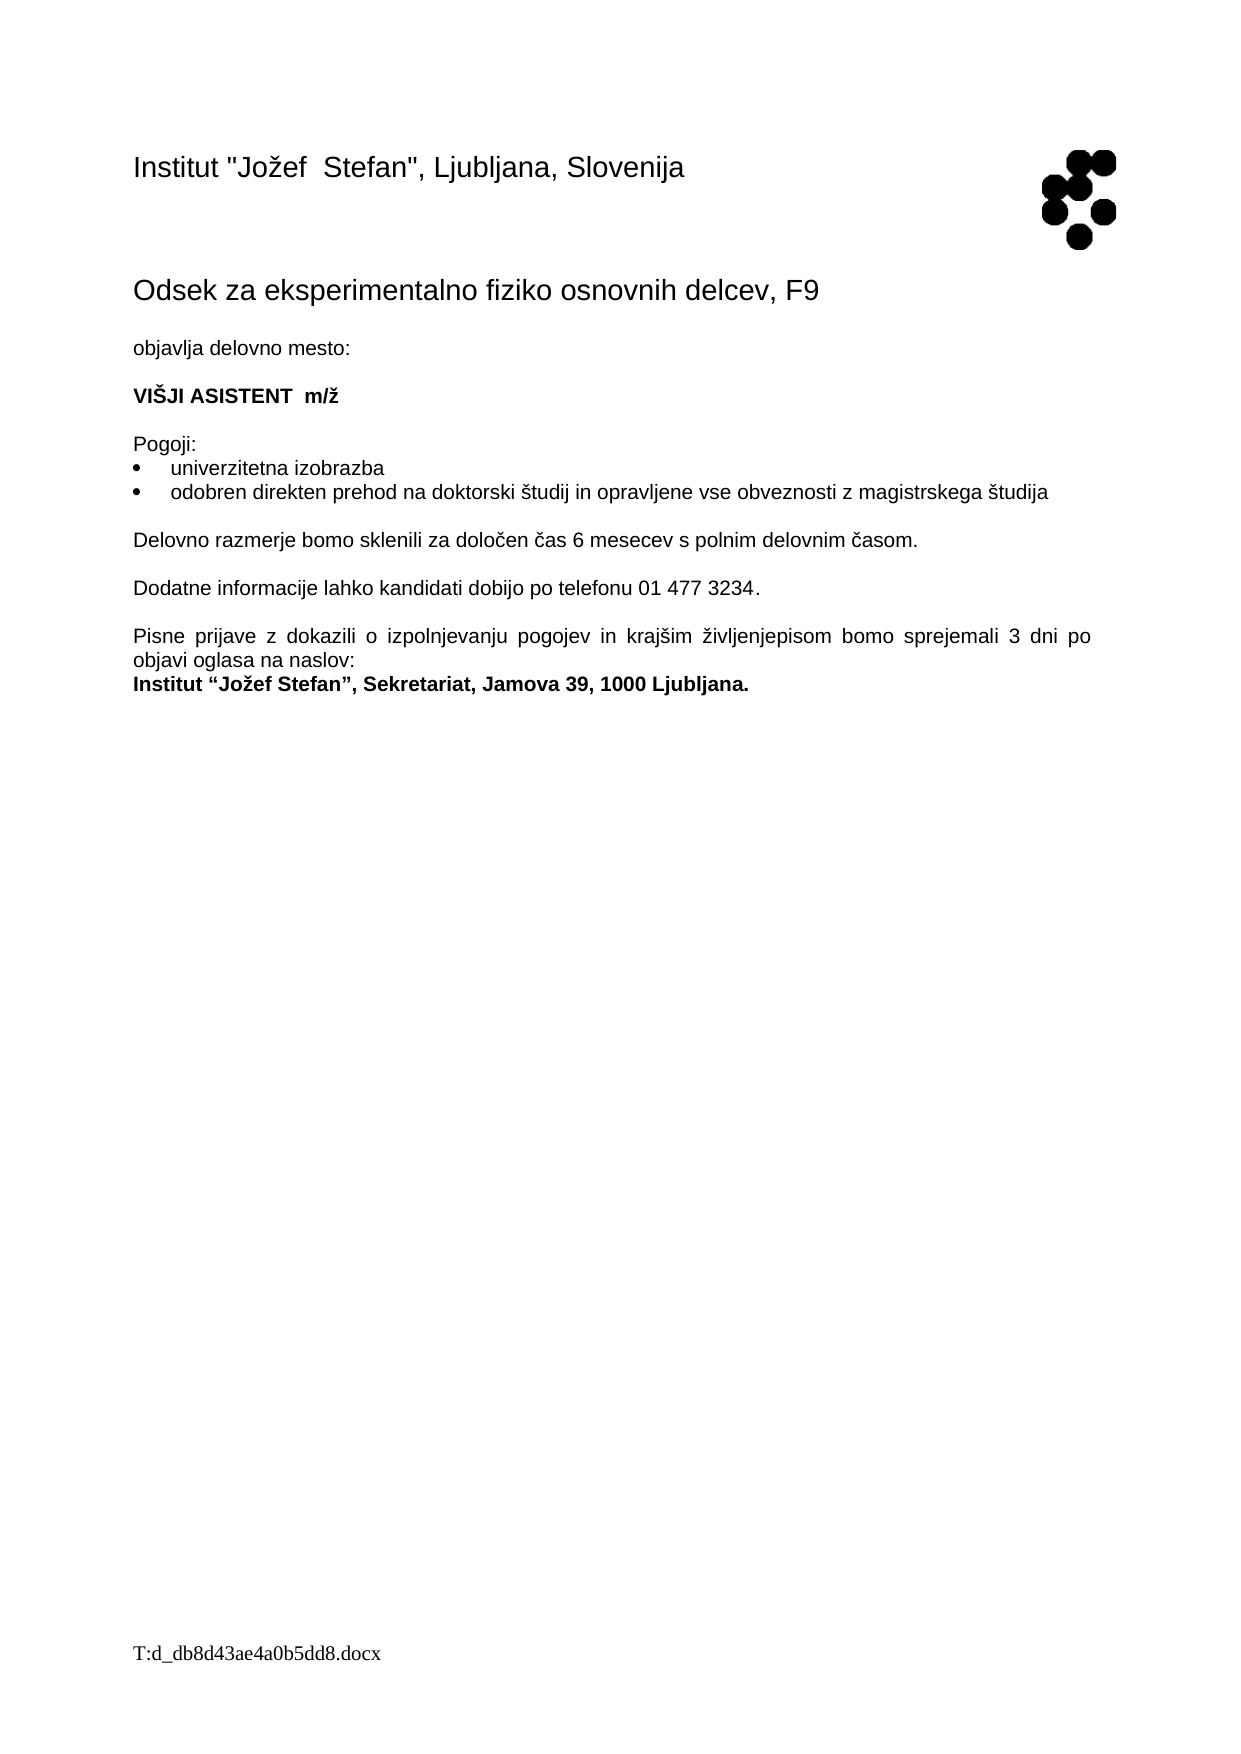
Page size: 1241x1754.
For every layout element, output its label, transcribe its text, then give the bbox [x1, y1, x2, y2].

text Pisne prijave z dokazili o izpolnjevanju pogojev in krajšim življenjepisom bomo sprejemali 3 dni po objavi oglasa na naslov: [133, 624, 1093, 672]
list univerzitetna izobrazba [133, 456, 1063, 480]
subtitle objavlja delovno mesto: [133, 336, 1063, 360]
text Dodatne informacije lahko kandidati dobijo po telefonu 01 477 3234. [133, 576, 1093, 600]
text Delovno razmerje bomo sklenili za določen čas 6 mesecev s polnim delovnim časom. [133, 528, 1093, 552]
table_header Institut "Jožef Stefan", Ljubljana, Slovenija Odsek za eksperimentalno fiziko osnovnih delcev, F9 [122, 150, 1030, 330]
table_header [1030, 150, 1148, 330]
list odobren direkten prehod na doktorski študij in opravljene vse obveznosti z magistrskega študija [133, 480, 1063, 504]
subtitle Institut “Jožef Stefan”, Sekretariat, Jamova 39, 1000 Ljubljana. [133, 672, 1093, 696]
text Pogoji: [133, 432, 1063, 456]
subtitle VIŠJI ASISTENT m/ž [133, 384, 1063, 408]
